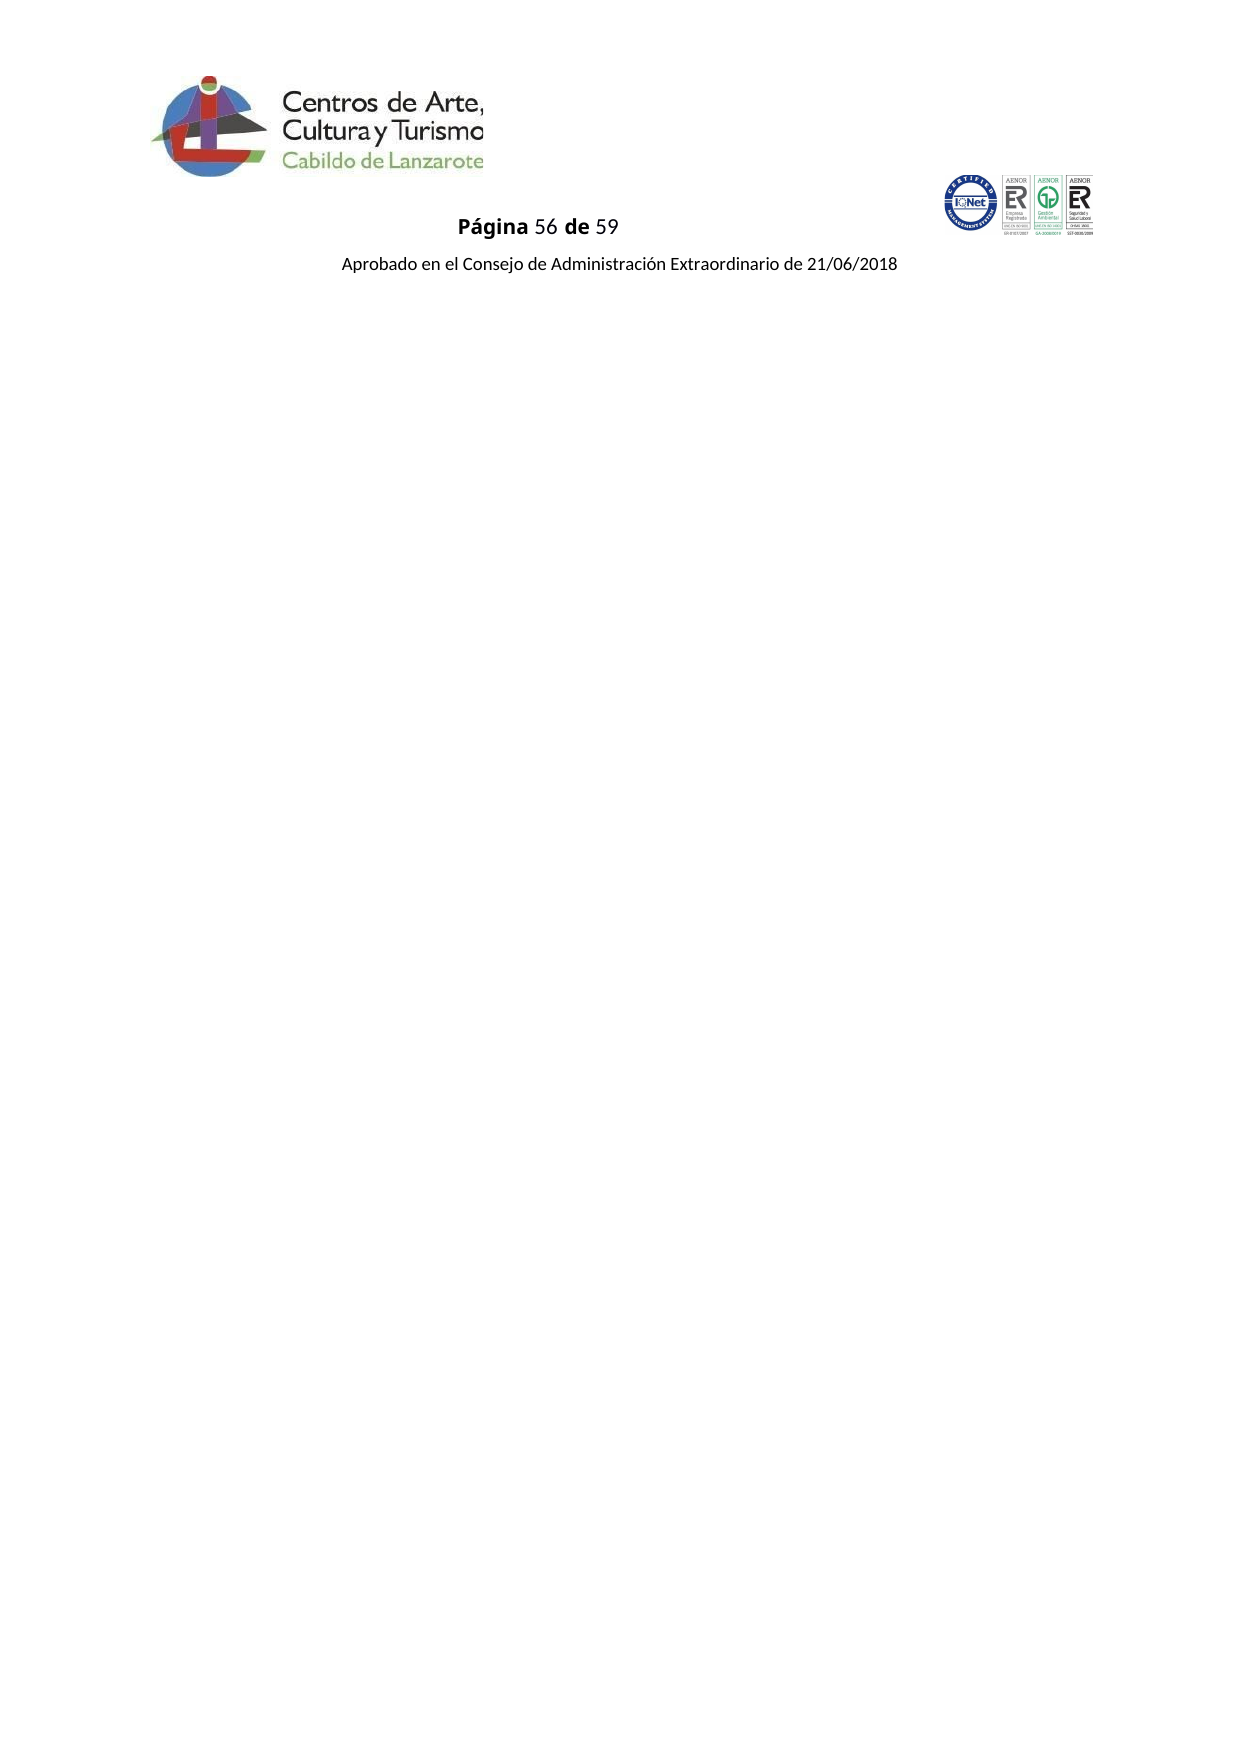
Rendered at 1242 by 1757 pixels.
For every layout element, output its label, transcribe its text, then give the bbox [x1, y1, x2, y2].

picture [150, 76, 484, 177]
text Página 56 de 59 [457, 175, 1192, 241]
picture [944, 175, 1093, 235]
text Aprobado en el Consejo de Administración Extraordinario de 21/06/2018 [342, 252, 1192, 275]
